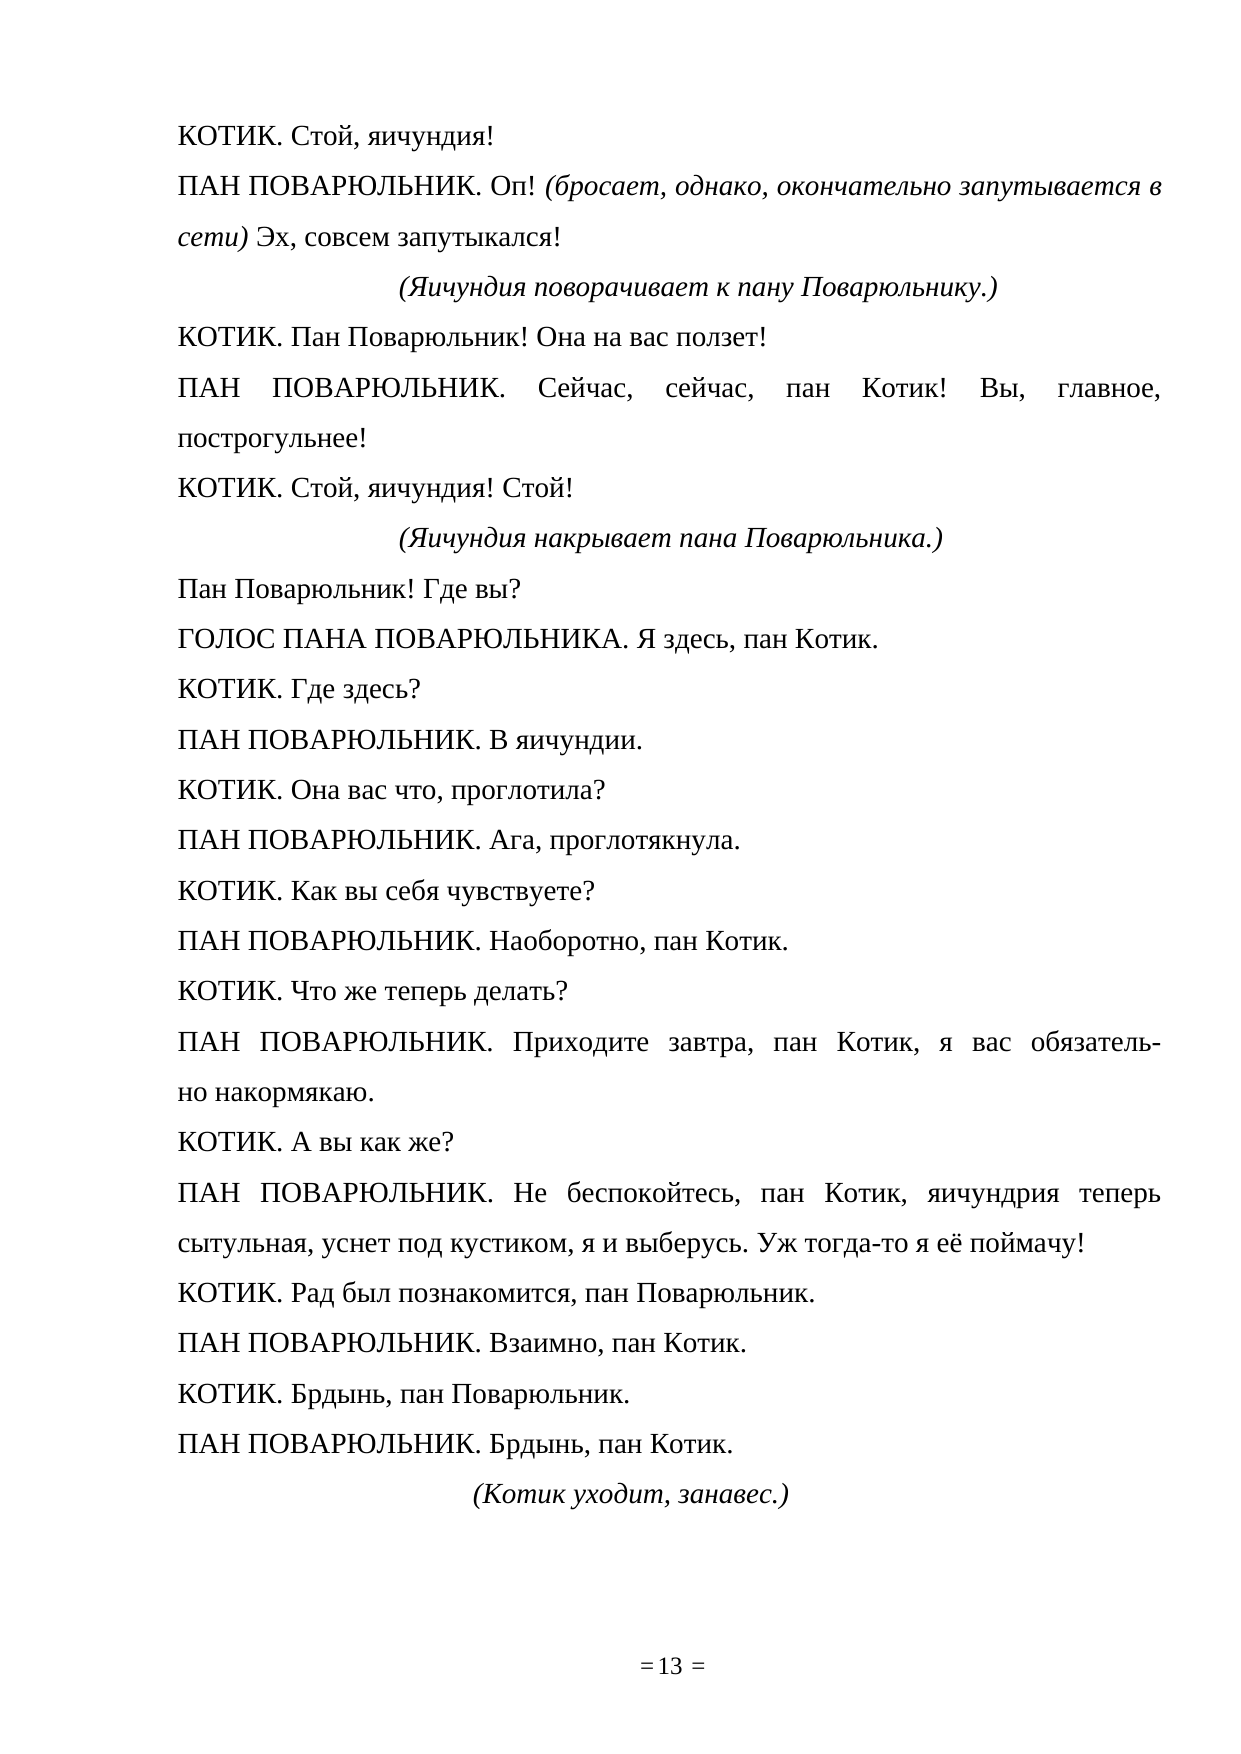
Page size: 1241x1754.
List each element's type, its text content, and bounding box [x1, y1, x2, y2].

text КОТИК. Она вас что, проглотила? [177, 772, 1162, 806]
text (Яичундия поворачивает к пану Поварюльнику.) [177, 269, 1162, 303]
text ПАН ПОВАРЮЛЬНИК. Взаимно, пан Котик. [177, 1326, 1162, 1359]
text ПАН ПОВАРЮЛЬНИК. В яичундии. [177, 722, 1162, 755]
text ПАН ПОВАРЮЛЬНИК. Приходите завтра, пан Котик, я вас обязатель- но накормякаю. [177, 1024, 1162, 1108]
text ПАН ПОВАРЮЛЬНИК. Не беспокойтесь, пан Котик, яичундрия теперь сытульная, уснет под кустиком, я и выберусь. Уж тогда-то я её поймачу! [177, 1175, 1162, 1258]
text КОТИК. Рад был познакомится, пан Поварюльник. [177, 1275, 1162, 1309]
text КОТИК. Стой, яичундия! [177, 118, 1162, 152]
text КОТИК. А вы как же? [177, 1124, 1162, 1158]
text (Яичундия накрывает пана Поварюльника.) [177, 521, 1162, 554]
text Пан Поварюльник! Где вы? [177, 571, 1162, 604]
text ПАН ПОВАРЮЛЬНИК. Брдынь, пан Котик. [177, 1426, 1162, 1460]
text КОТИК. Стой, яичундия! Стой! [177, 470, 1162, 504]
text ПАН ПОВАРЮЛЬНИК. Наоборотно, пан Котик. [177, 923, 1162, 957]
text (Котик уходит, занавес.) [177, 1477, 1162, 1510]
text ГОЛОС ПАНА ПОВАРЮЛЬНИКА. Я здесь, пан Котик. [177, 621, 1162, 655]
text ПАН ПОВАРЮЛЬНИК. Сейчас, сейчас, пан Котик! Вы, главное, построгульнее! [177, 370, 1162, 453]
text КОТИК. Брдынь, пан Поварюльник. [177, 1376, 1162, 1409]
text КОТИК. Пан Поварюльник! Она на вас ползет! [177, 319, 1162, 353]
text КОТИК. Что же теперь делать? [177, 973, 1162, 1007]
text ПАН ПОВАРЮЛЬНИК. Ага, проглотякнула. [177, 822, 1162, 856]
text КОТИК. Как вы себя чувствуете? [177, 873, 1162, 906]
text ПАН ПОВАРЮЛЬНИК. Оп! (бросает, однако, окончательно запутывается в сети) Эх, совсем запутыкался! [177, 168, 1162, 252]
text КОТИК. Где здесь? [177, 672, 1162, 705]
